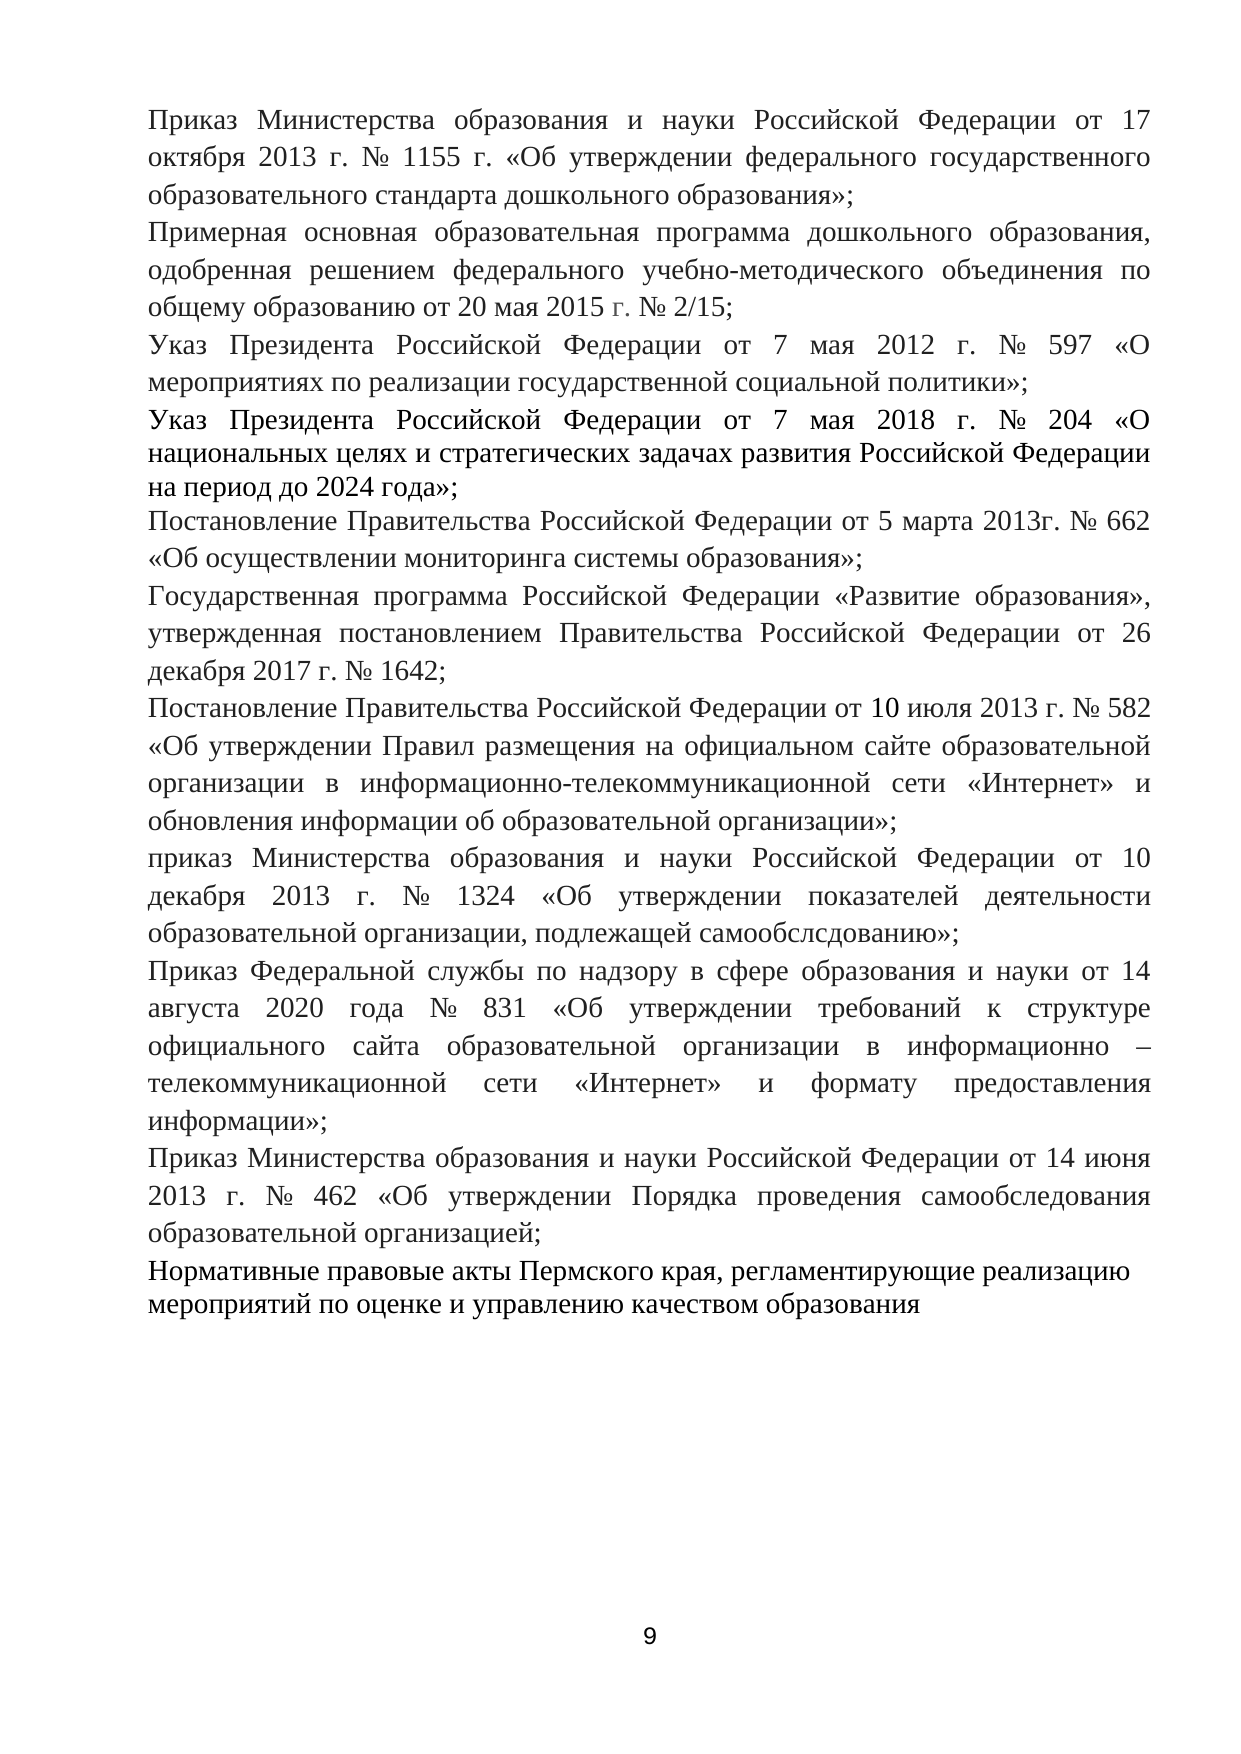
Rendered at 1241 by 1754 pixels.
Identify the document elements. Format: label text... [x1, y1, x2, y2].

text приказ Министерства образования и науки Российской Федерации от 10 декабря 2013 г. № 1324 «Об утверждении показателей деятельности образовательной организации, подлежащей самообслсдованию»; [148, 840, 1152, 949]
text Приказ Министерства образования и науки Российской Федерации от 14 июня 2013 г. № 462 «Об утверждении Порядка проведения самообследования образовательной организацией; [148, 1140, 1152, 1249]
text Постановление Правительства Российской Федерации от 10 июля 2013 г. № 582 «Об утверждении Правил размещения на официальном сайте образовательной организации в информационно-телекоммуникационной сети «Интернет» и обновления информации об образовательной организации»; [148, 690, 1152, 836]
text Приказ Федеральной службы по надзору в сфере образования и науки от 14 августа 2020 года № 831 «Об утверждении требований к структуре официального сайта образовательной организации в информационно – телекоммуникационной сети «Интернет» и формату предоставления информации»; [148, 953, 1152, 1136]
text Нормативные правовые акты Пермского края, регламентирующие реализацию мероприятий по оценке и управлению качеством образования [148, 1253, 1152, 1320]
text Приказ Министерства образования и науки Российской Федерации от 17 октября 2013 г. № 1155 г. «Об утверждении федерального государственного образовательного стандарта дошкольного образования»; [148, 102, 1152, 211]
text Указ Президента Российской Федерации от 7 мая 2012 г. № 597 «О мероприятиях по реализации государственной социальной политики»; [148, 327, 1152, 398]
text Государственная программа Российской Федерации «Развитие образования», утвержденная постановлением Правительства Российской Федерации от 26 декабря 2017 г. № 1642; [148, 578, 1152, 686]
text Постановление Правительства Российской Федерации от 5 марта 2013г. № 662 «Об осуществлении мониторинга системы образования»; [148, 503, 1152, 574]
text Указ Президента Российской Федерации от 7 мая 2018 г. № 204 «О национальных целях и стратегических задачах развития Российской Федерации на период до 2024 года»; [148, 402, 1152, 503]
text Примерная основная образовательная программа дошкольного образования, одобренная решением федерального учебно-методического объединения по общему образованию от 20 мая 2015 г. № 2/15; [148, 214, 1152, 323]
